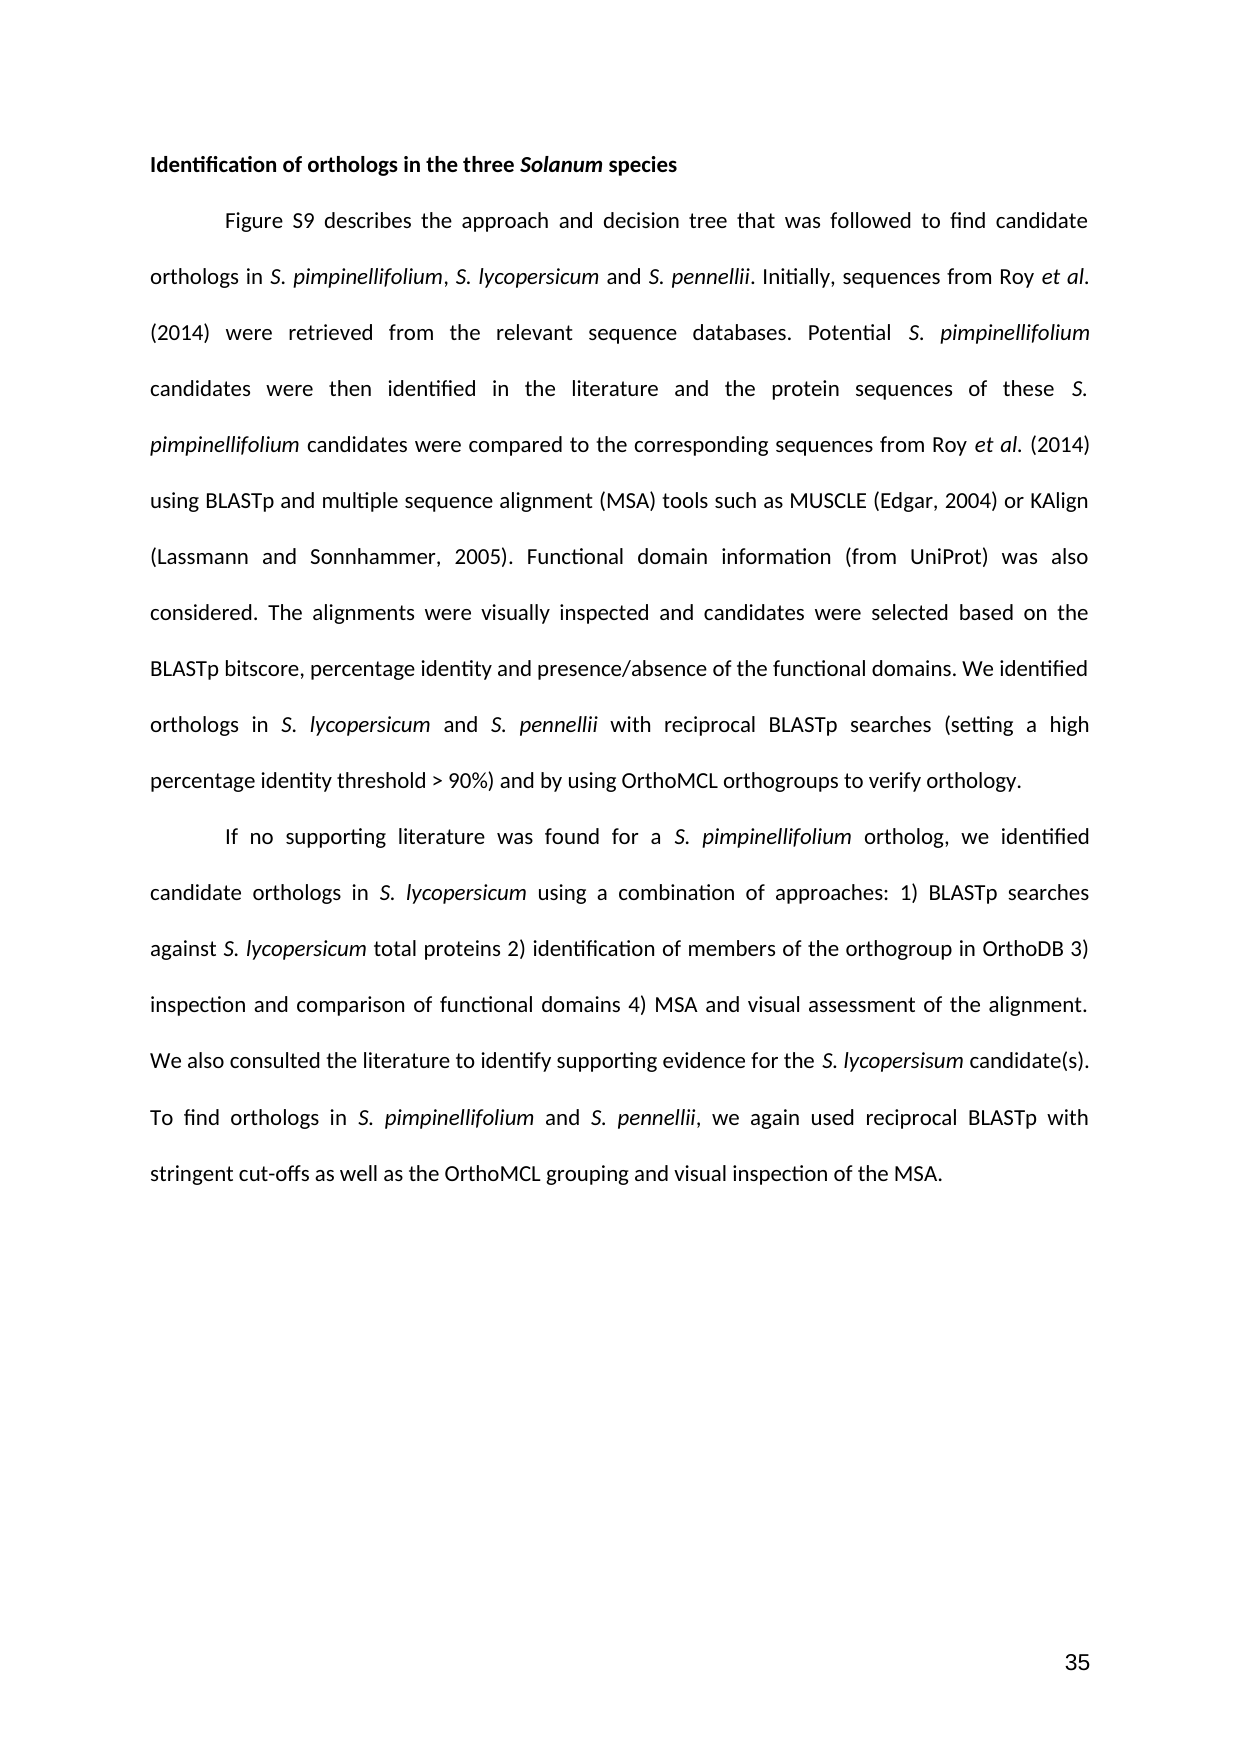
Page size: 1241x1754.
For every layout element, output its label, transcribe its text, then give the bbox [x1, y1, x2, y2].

subtitle Identification of orthologs in the three Solanum species [150, 150, 1090, 178]
text Figure S9 describes the approach and decision tree that was followed to find candidate orthologs in S. pimpinellifolium, S. lycopersicum and S. pennellii. Initially, sequences from Roy et al. (2014) were retrieved from the relevant sequence databases. Potential S. pimpinellifolium candidates were then identified in the literature and the protein sequences of these S. pimpinellifolium candidates were compared to the corresponding sequences from Roy et al. (2014) using BLASTp and multiple sequence alignment (MSA) tools such as MUSCLE (Edgar, 2004) or KAlign (Lassmann and Sonnhammer, 2005). Functional domain information (from UniProt) was also considered. The alignments were visually inspected and candidates were selected based on the BLASTp bitscore, percentage identity and presence/absence of the functional domains. We identified orthologs in S. lycopersicum and S. pennellii with reciprocal BLASTp searches (setting a high percentage identity threshold > 90%) and by using OrthoMCL orthogroups to verify orthology. [150, 206, 1090, 794]
text If no supporting literature was found for a S. pimpinellifolium ortholog, we identified candidate orthologs in S. lycopersicum using a combination of approaches: 1) BLASTp searches against S. lycopersicum total proteins 2) identification of members of the orthogroup in OrthoDB 3) inspection and comparison of functional domains 4) MSA and visual assessment of the alignment. We also consulted the literature to identify supporting evidence for the S. lycopersisum candidate(s). To find orthologs in S. pimpinellifolium and S. pennellii, we again used reciprocal BLASTp with stringent cut-offs as well as the OrthoMCL grouping and visual inspection of the MSA. [150, 822, 1090, 1187]
